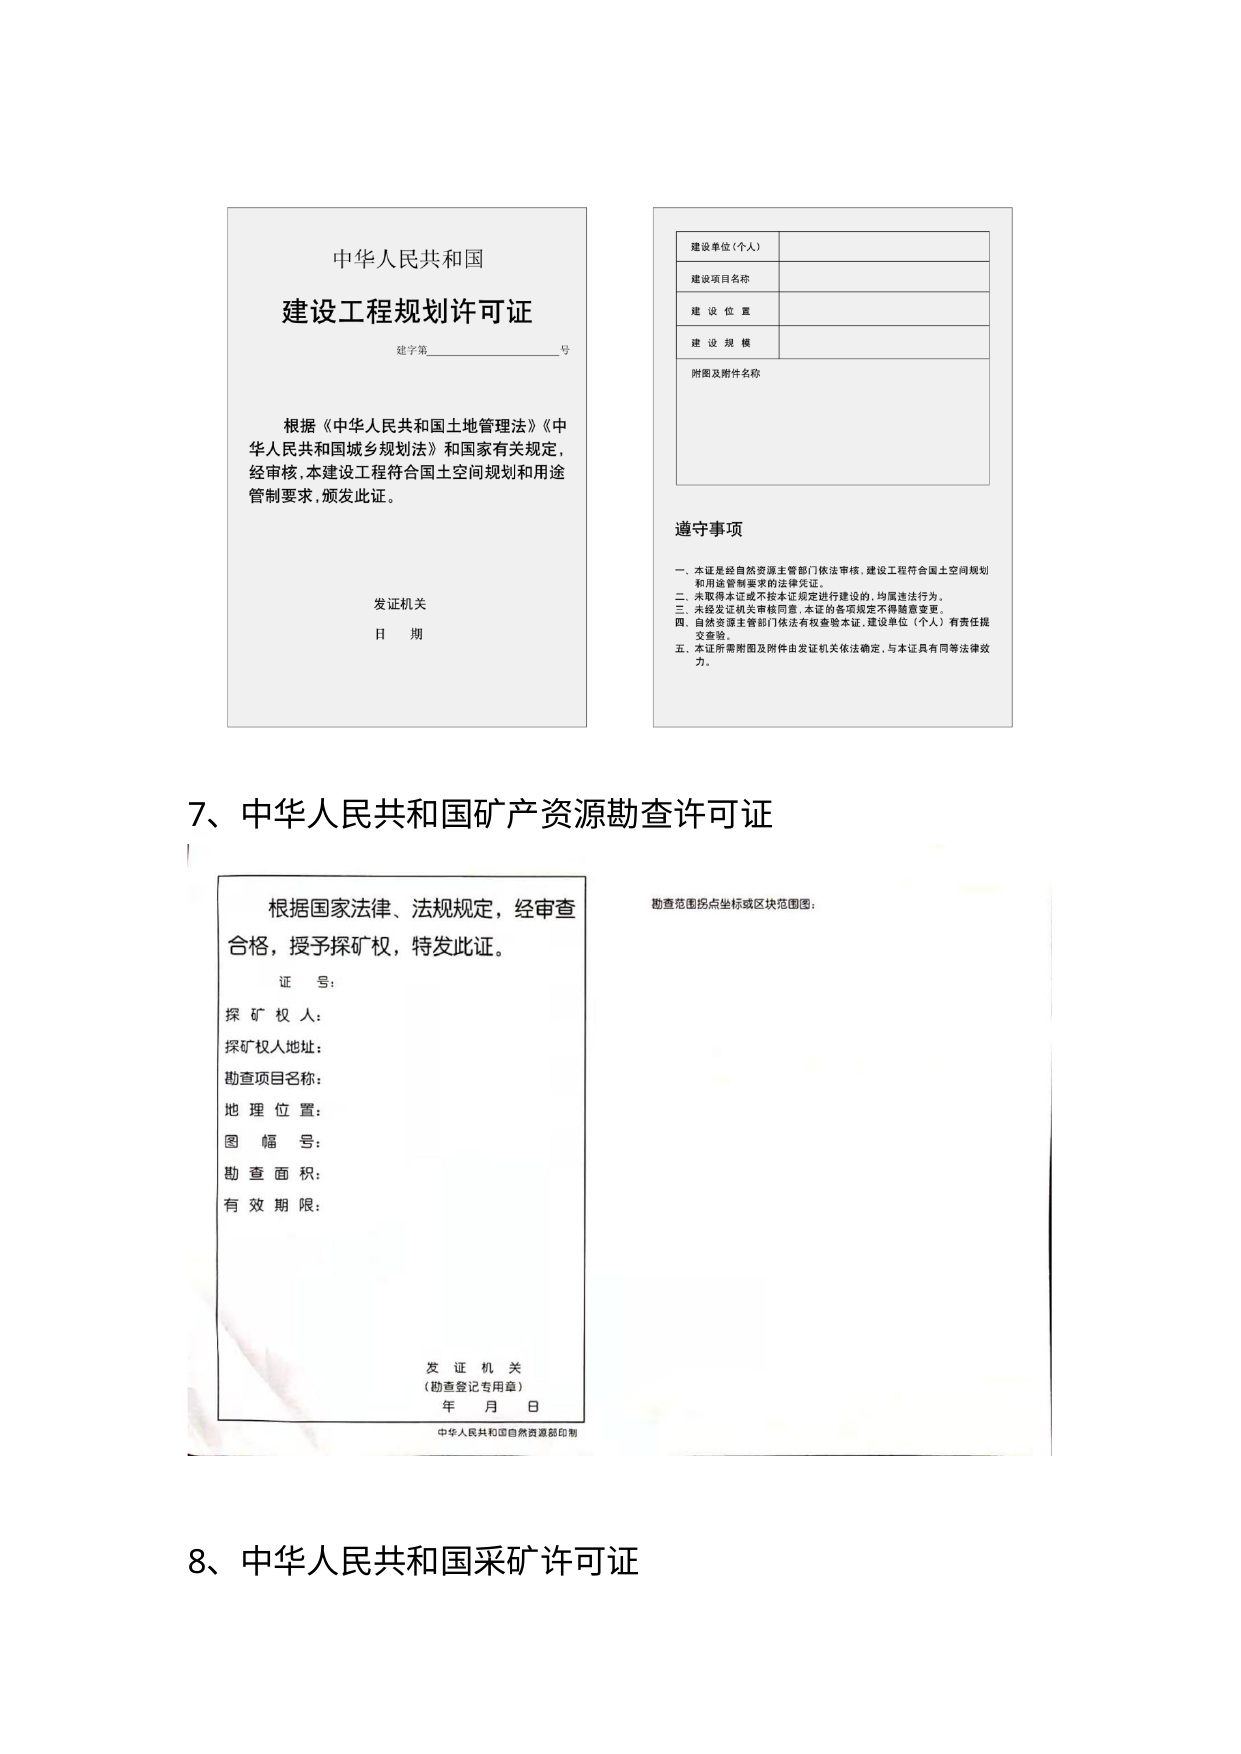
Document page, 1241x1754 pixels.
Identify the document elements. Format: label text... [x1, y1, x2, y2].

list 中华人民共和国矿产资源勘查许可证 [187, 779, 1053, 844]
picture [187, 162, 1052, 773]
list 中华人民共和国采矿许可证 [187, 1527, 1053, 1592]
picture [187, 844, 1052, 1456]
